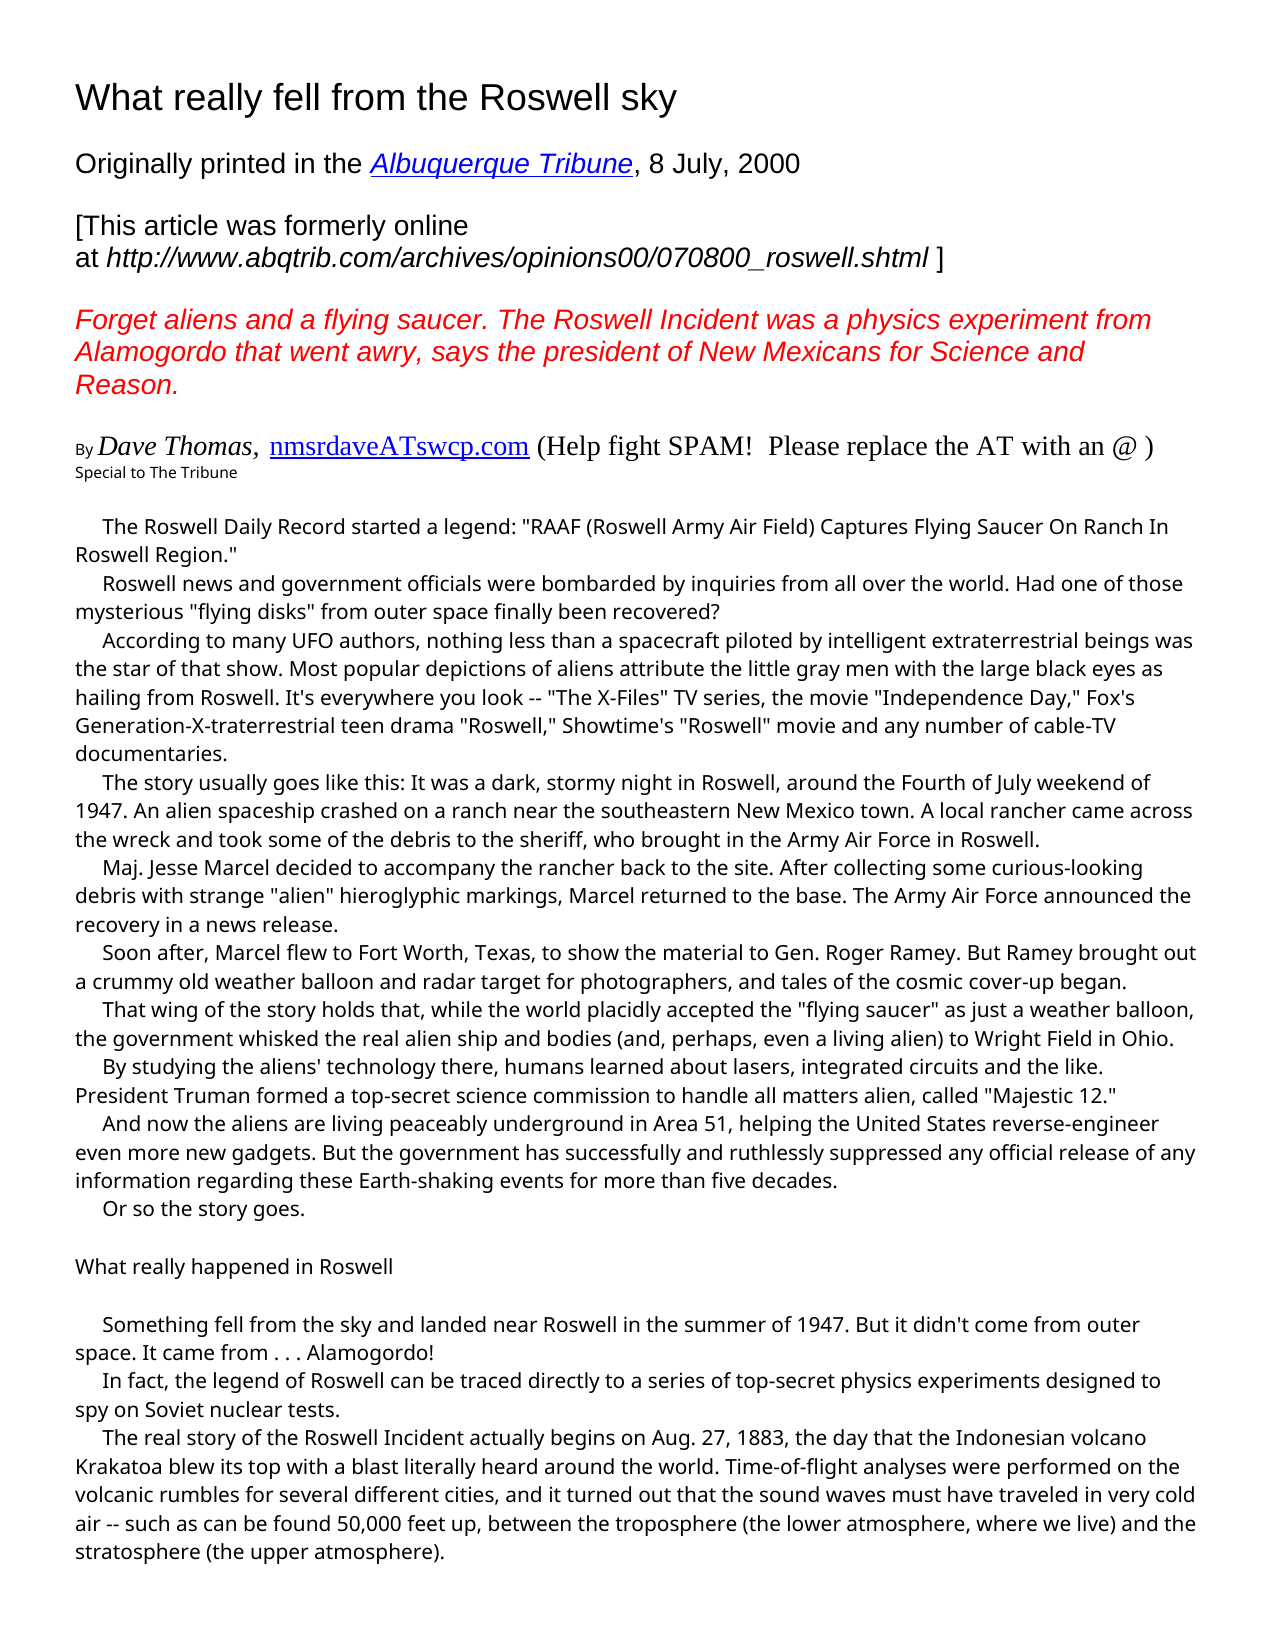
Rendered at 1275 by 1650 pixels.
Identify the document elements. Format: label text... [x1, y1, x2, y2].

text Originally printed in the Albuquerque Tribune, 8 July, 2000 [75, 147, 1200, 180]
text [This article was formerly online at http://www.abqtrib.com/archives/opinions00/070800_roswell.shtml ] [75, 209, 1200, 274]
text By Dave Thomas, nmsrdaveATswcp.com (Help fight SPAM! Please replace the AT with an @ ) Special to The Tribune [75, 429, 1200, 483]
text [75, 1310, 1200, 1566]
text The Roswell Daily Record started a legend: "RAAF (Roswell Army Air Field) Captures Flying Saucer On Ranch In Roswell Region." Roswell news and government officials were bombarded by inquiries from all over the world. Had one of those mysterious "flying disks" from outer space finally been recovered? According to many UFO authors, nothing less than a spacecraft piloted by intelligent extraterrestrial beings was the star of that show. Most popular depictions of aliens attribute the little gray men with the large black eyes as hailing from Roswell. It's everywhere you look -- "The X-Files" TV series, the movie "Independence Day," Fox's Generation-X-traterrestrial teen drama "Roswell," Showtime's "Roswell" movie and any number of cable-TV documentaries. The story usually goes like this: It was a dark, stormy night in Roswell, around the Fourth of July weekend of 1947. An alien spaceship crashed on a ranch near the southeastern New Mexico town. A local rancher came across the wreck and took some of the debris to the sheriff, who brought in the Army Air Force in Roswell. Maj. Jesse Marcel decided to accompany the rancher back to the site. After collecting some curious-looking debris with strange "alien" hieroglyphic markings, Marcel returned to the base. The Army Air Force announced the recovery in a news release. Soon after, Marcel flew to Fort Worth, Texas, to show the material to Gen. Roger Ramey. But Ramey brought out a crummy old weather balloon and radar target for photographers, and tales of the cosmic cover-up began. That wing of the story holds that, while the world placidly accepted the "flying saucer" as just a weather balloon, the government whisked the real alien ship and bodies (and, perhaps, even a living alien) to Wright Field in Ohio. By studying the aliens' technology there, humans learned about lasers, integrated circuits and the like. President Truman formed a top-secret science commission to handle all matters alien, called "Majestic 12." And now the aliens are living peaceably underground in Area 51, helping the United States reverse-engineer even more new gadgets. But the government has successfully and ruthlessly suppressed any official release of any information regarding these Earth-shaking events for more than five decades. Or so the story goes. [75, 512, 1200, 1223]
text What really fell from the Roswell sky [75, 75, 1200, 118]
text What really happened in Roswell [75, 1252, 1200, 1281]
text Forget aliens and a flying saucer. The Roswell Incident was a physics experiment from Alamogordo that went awry, says the president of New Mexicans for Science and Reason. [75, 303, 1200, 400]
